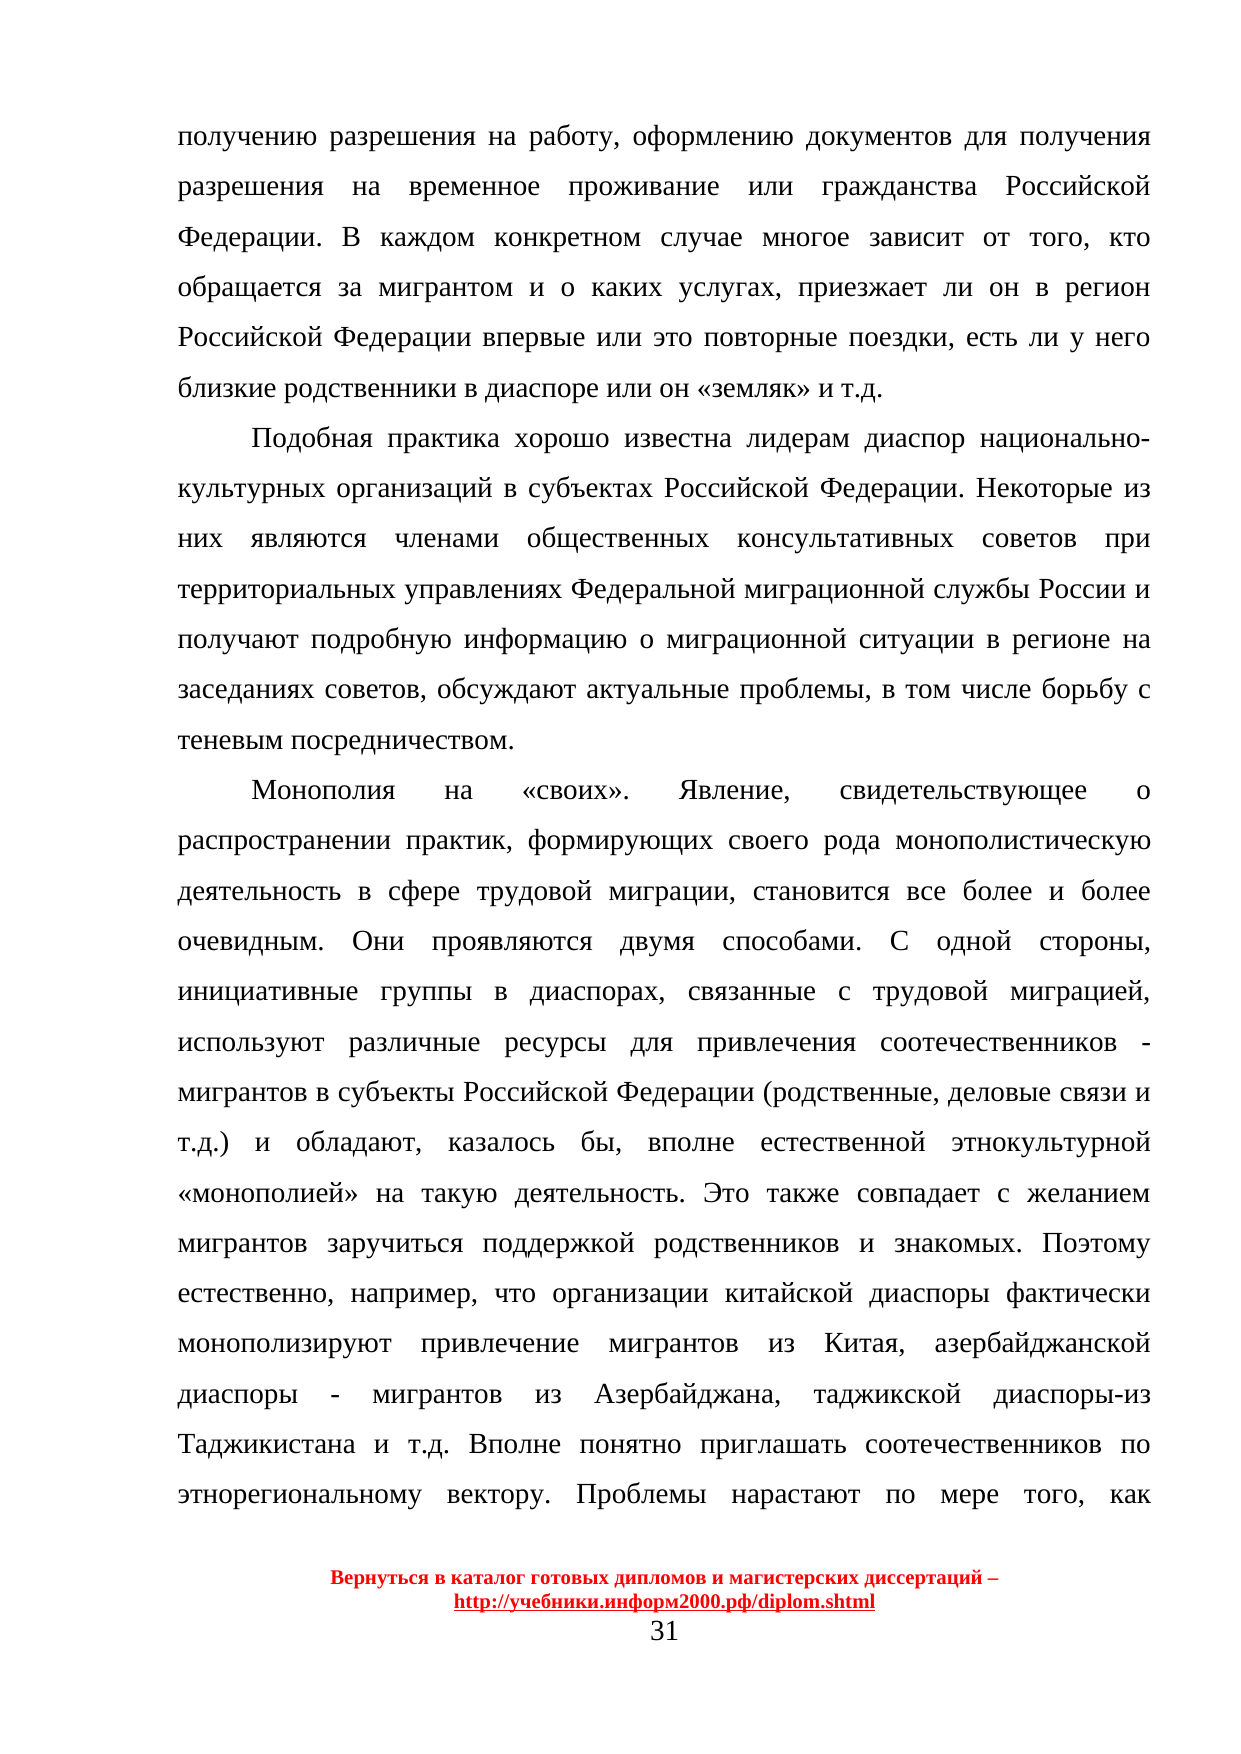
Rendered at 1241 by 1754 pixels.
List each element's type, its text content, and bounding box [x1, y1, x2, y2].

text Подобная практика хорошо известна лидерам диаспор национально-культурных организаций в субъектах Российской Федерации. Некоторые из них являются членами общественных консультативных советов при территориальных управлениях Федеральной миграционной службы России и получают подробную информацию о миграционной ситуации в регионе на заседаниях советов, обсуждают актуальные проблемы, в том числе борьбу с теневым посредничеством. [177, 420, 1152, 755]
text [177, 118, 1152, 403]
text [177, 772, 1152, 1510]
